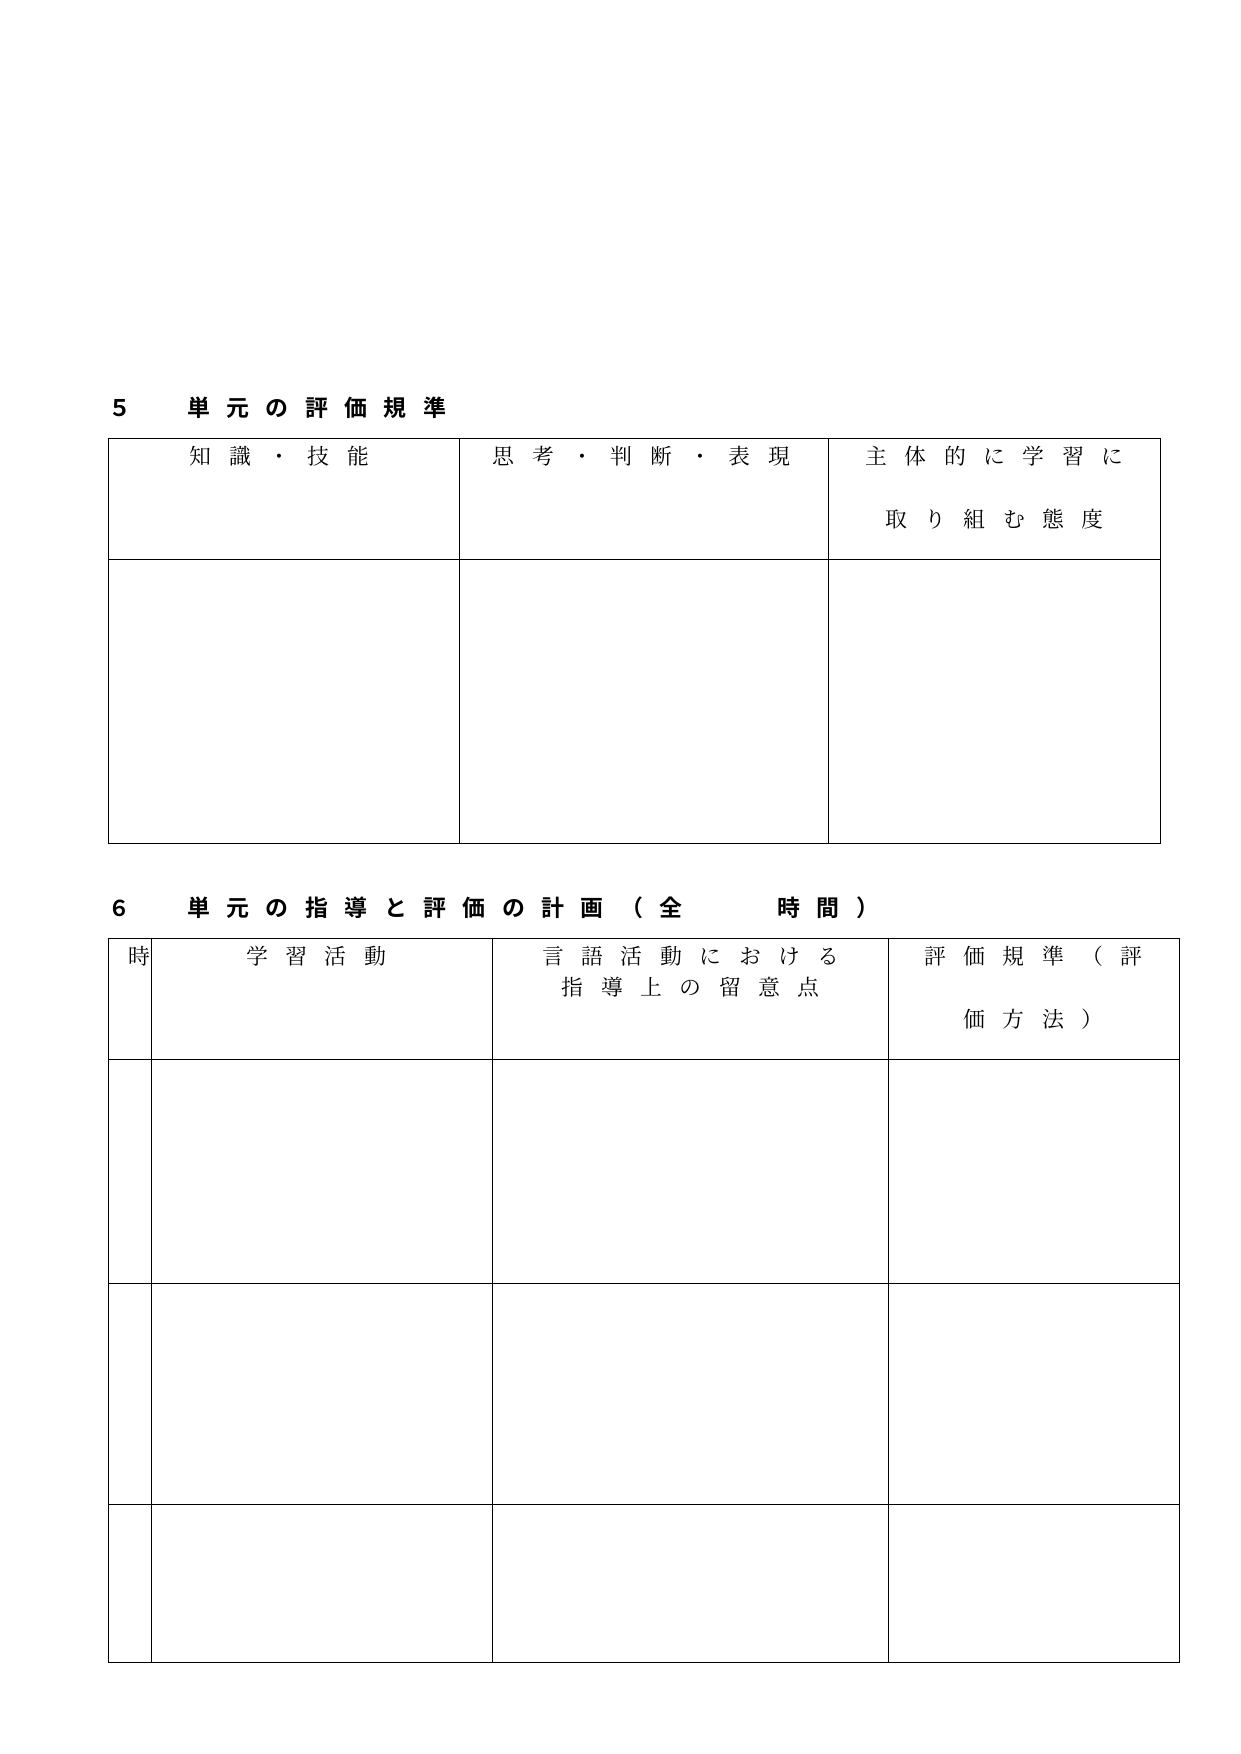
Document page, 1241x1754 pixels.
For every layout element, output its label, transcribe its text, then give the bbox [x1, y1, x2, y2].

table_cell [889, 1505, 1179, 1662]
table_header 主体的に学習に取り組む態度 [829, 439, 1160, 558]
table_cell [460, 560, 828, 843]
table_cell [829, 560, 1160, 843]
table_cell [493, 1284, 888, 1504]
table_header 評価規準（評価方法） [889, 939, 1179, 1058]
table_cell [889, 1284, 1179, 1504]
table_cell [152, 1060, 492, 1283]
table_cell [493, 1060, 888, 1283]
table_cell [889, 1060, 1179, 1283]
table_cell [109, 1060, 151, 1283]
table_header 思考・判断・表現 [460, 439, 828, 558]
table_cell [109, 1284, 151, 1504]
table_cell [152, 1505, 492, 1662]
table_cell [109, 560, 459, 843]
table_header 時 [109, 939, 151, 1058]
table_cell [109, 1505, 151, 1662]
table_cell [493, 1505, 888, 1662]
text ６ 単元の指導と評価の計画（全 時間） [108, 875, 1132, 938]
table_header 言語活動における 指導上の留意点 [493, 939, 888, 1058]
table_header 学習活動 [152, 939, 492, 1058]
text ５ 単元の評価規準 [108, 375, 1132, 438]
table_header 知識・技能 [109, 439, 459, 558]
table_cell [152, 1284, 492, 1504]
